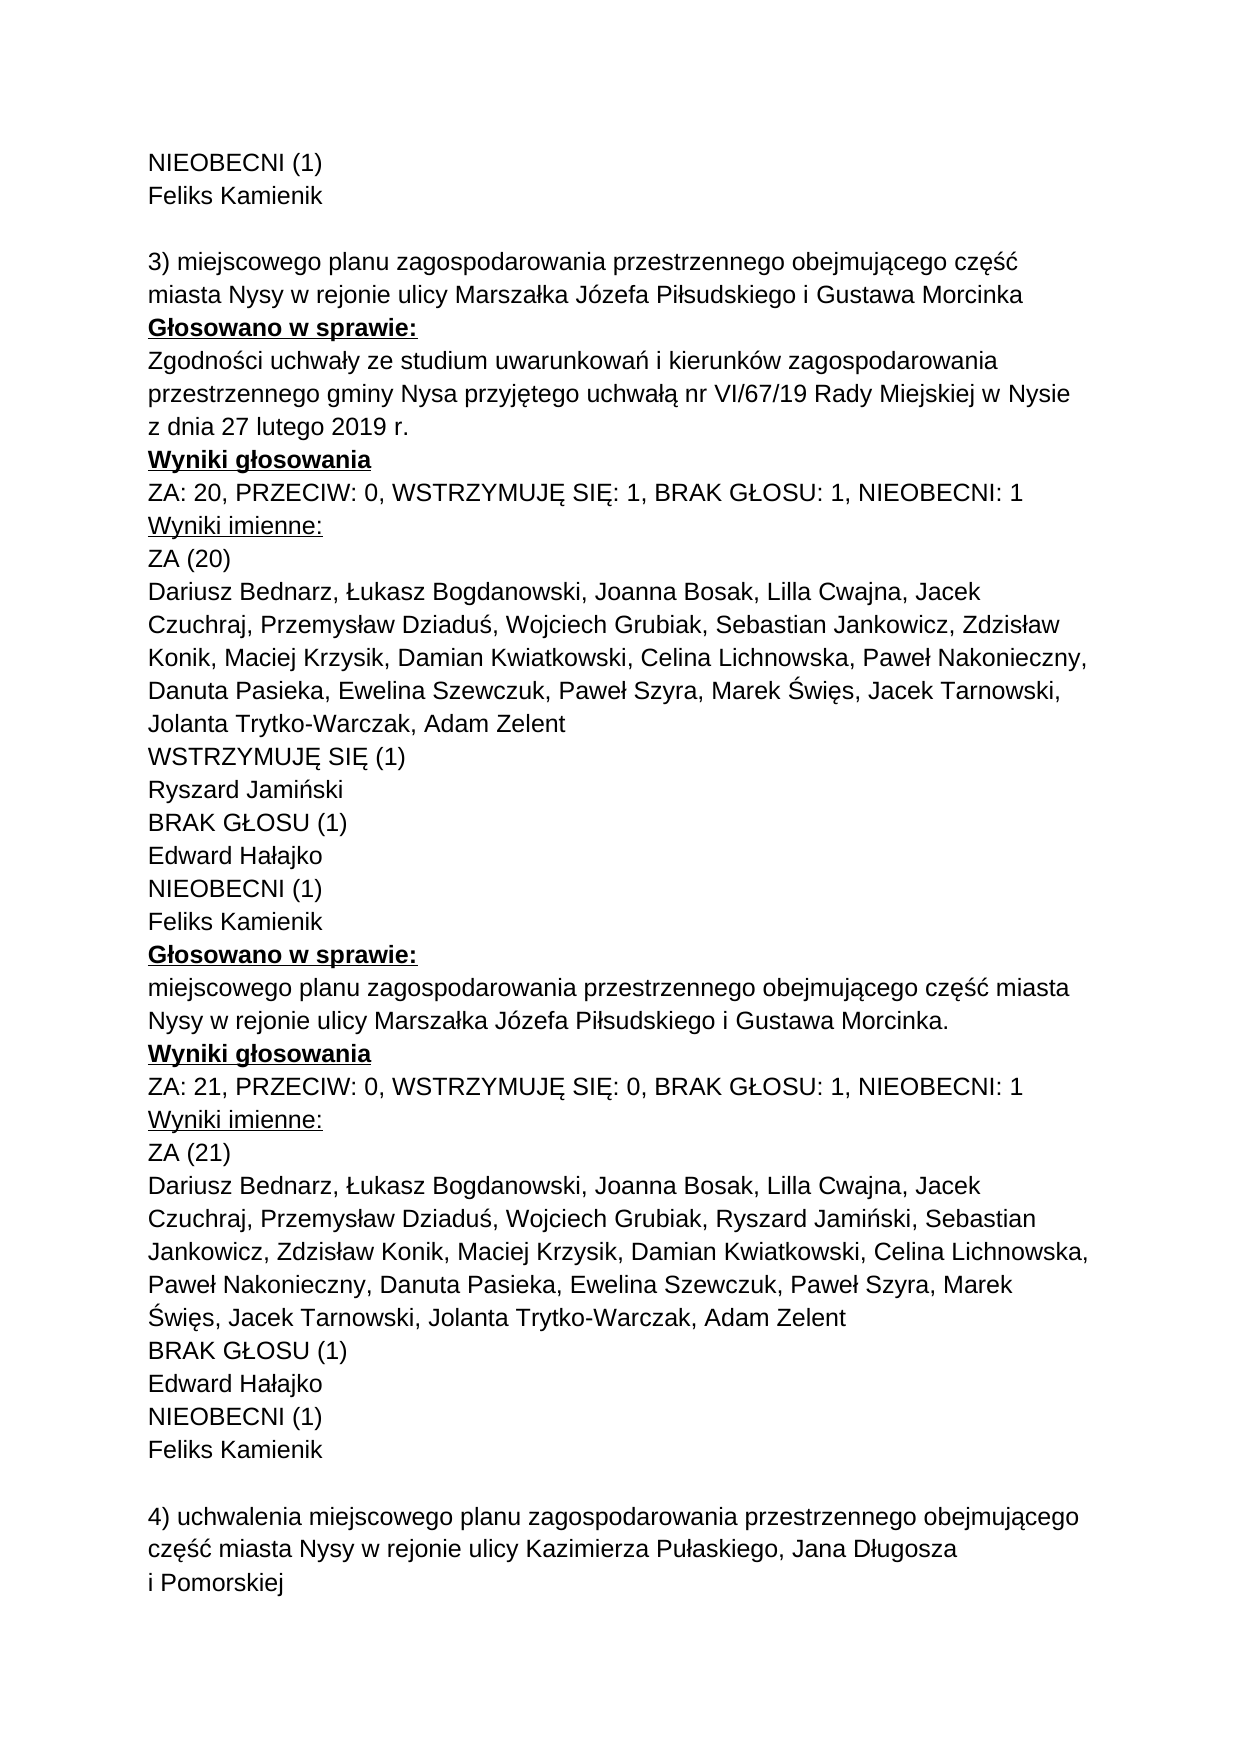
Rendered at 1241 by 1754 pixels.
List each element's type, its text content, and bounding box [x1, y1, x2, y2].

text ZA: 20, PRZECIW: 0, WSTRZYMUJĘ SIĘ: 1, BRAK GŁOSU: 1, NIEOBECNI: 1 [148, 478, 1093, 507]
text Wyniki głosowania [148, 1039, 1093, 1068]
text Zgodności uchwały ze studium uwarunkowań i kierunków zagospodarowania przestrzennego gminy Nysa przyjętego uchwałą nr VI/67/19 Rady Miejskiej w Nysie z dnia 27 lutego 2019 r. [148, 346, 1093, 441]
text NIEOBECNI (1) [148, 1402, 1093, 1431]
text Głosowano w sprawie: [148, 940, 1093, 969]
text NIEOBECNI (1) [148, 874, 1093, 903]
text Edward Hałajko [148, 1369, 1093, 1398]
text Dariusz Bednarz, Łukasz Bogdanowski, Joanna Bosak, Lilla Cwajna, Jacek Czuchraj, Przemysław Dziaduś, Wojciech Grubiak, Sebastian Jankowicz, Zdzisław Konik, Maciej Krzysik, Damian Kwiatkowski, Celina Lichnowska, Paweł Nakonieczny, Danuta Pasieka, Ewelina Szewczuk, Paweł Szyra, Marek Święs, Jacek Tarnowski, Jolanta Trytko-Warczak, Adam Zelent [148, 577, 1093, 738]
text WSTRZYMUJĘ SIĘ (1) [148, 742, 1093, 771]
text Wyniki imienne: [148, 511, 1093, 539]
text ZA (20) [148, 544, 1093, 573]
text BRAK GŁOSU (1) [148, 808, 1093, 837]
text 3) miejscowego planu zagospodarowania przestrzennego obejmującego część miasta Nysy w rejonie ulicy Marszałka Józefa Piłsudskiego i Gustawa Morcinka [148, 214, 1093, 308]
text BRAK GŁOSU (1) [148, 1336, 1093, 1365]
text ZA (21) [148, 1138, 1093, 1167]
text NIEOBECNI (1) [148, 148, 1093, 176]
text miejscowego planu zagospodarowania przestrzennego obejmującego część miasta Nysy w rejonie ulicy Marszałka Józefa Piłsudskiego i Gustawa Morcinka. [148, 973, 1093, 1035]
text 4) uchwalenia miejscowego planu zagospodarowania przestrzennego obejmującego część miasta Nysy w rejonie ulicy Kazimierza Pułaskiego, Jana Długosza i Pomorskiej [148, 1501, 1093, 1596]
text Edward Hałajko [148, 841, 1093, 870]
text ZA: 21, PRZECIW: 0, WSTRZYMUJĘ SIĘ: 0, BRAK GŁOSU: 1, NIEOBECNI: 1 [148, 1072, 1093, 1101]
text Wyniki imienne: [148, 1105, 1093, 1134]
text Wyniki głosowania [148, 445, 1093, 473]
text Dariusz Bednarz, Łukasz Bogdanowski, Joanna Bosak, Lilla Cwajna, Jacek Czuchraj, Przemysław Dziaduś, Wojciech Grubiak, Ryszard Jamiński, Sebastian Jankowicz, Zdzisław Konik, Maciej Krzysik, Damian Kwiatkowski, Celina Lichnowska, Paweł Nakonieczny, Danuta Pasieka, Ewelina Szewczuk, Paweł Szyra, Marek Święs, Jacek Tarnowski, Jolanta Trytko-Warczak, Adam Zelent [148, 1171, 1093, 1332]
text Feliks Kamienik [148, 1435, 1093, 1464]
text Głosowano w sprawie: [148, 313, 1093, 341]
text Feliks Kamienik [148, 181, 1093, 209]
text Feliks Kamienik [148, 907, 1093, 936]
text Ryszard Jamiński [148, 775, 1093, 804]
